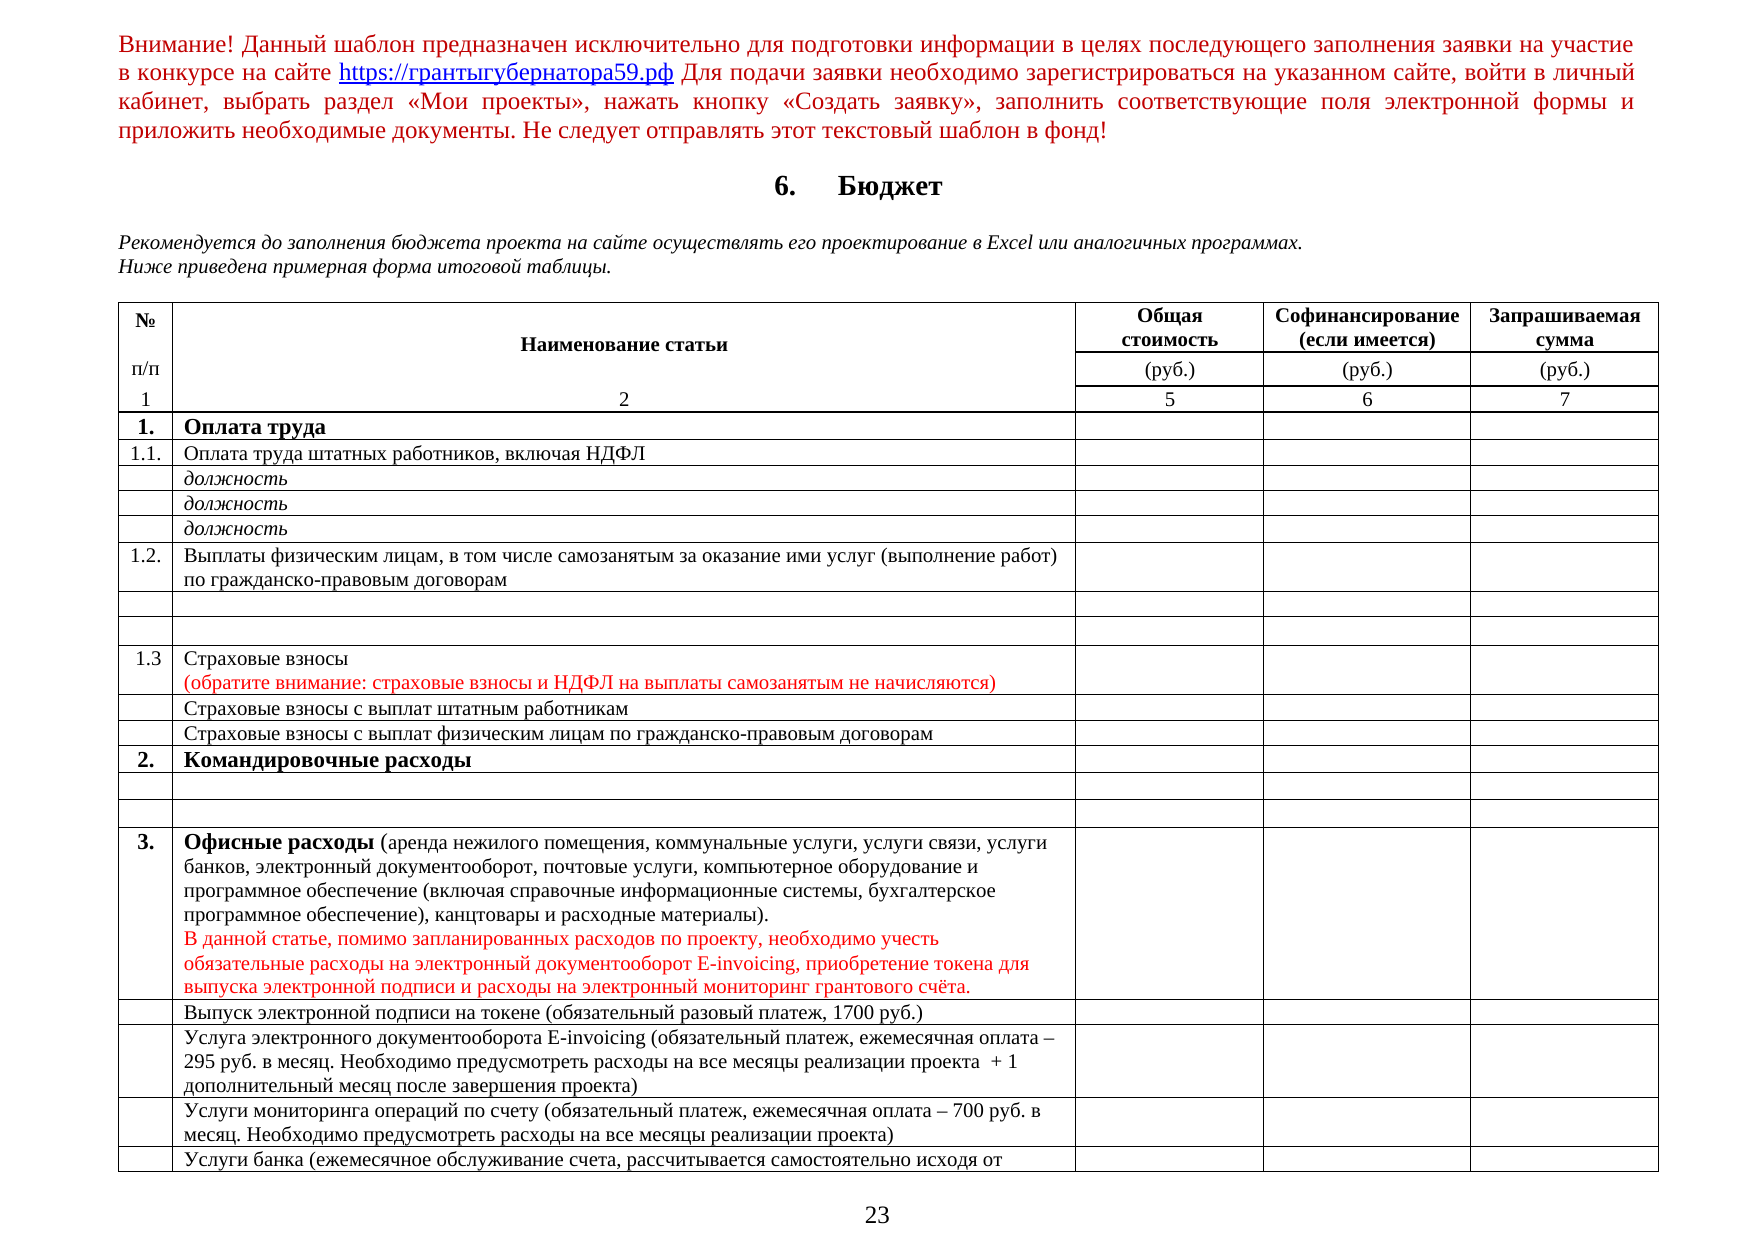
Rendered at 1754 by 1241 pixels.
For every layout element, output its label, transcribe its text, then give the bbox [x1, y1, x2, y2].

text Ниже приведена примерная форма итоговой таблицы. [118, 254, 1636, 278]
table_cell [1076, 828, 1263, 998]
table_cell 1. [119, 413, 172, 439]
table_cell [1076, 746, 1263, 772]
table_cell [119, 617, 172, 645]
table_cell [1264, 516, 1470, 542]
table_cell [1471, 721, 1658, 744]
text Рекомендуется до заполнения бюджета проекта на сайте осуществлять его проектирование в Excel или аналогичных программах. [118, 230, 1636, 254]
table_cell [119, 491, 172, 515]
table_header Общая стоимость [1076, 303, 1263, 351]
table_cell [1471, 617, 1658, 645]
table_cell должность [173, 516, 1075, 542]
table_cell Командировочные расходы [173, 746, 1075, 772]
table_cell [1076, 1098, 1263, 1146]
table_cell [119, 516, 172, 542]
table_cell должность [173, 491, 1075, 515]
table_cell [1471, 695, 1658, 719]
table_cell Услуга электронного документооборота E-invoicing (обязательный платеж, ежемесячная оплата – 295 руб. в месяц. Необходимо предусмотреть расходы на все месяцы реализации проекта + 1 дополнительный месяц после завершения проекта) [173, 1025, 1075, 1097]
table_cell [119, 1098, 172, 1146]
table_cell [1264, 617, 1470, 645]
table_cell [1076, 721, 1263, 744]
table_cell [1076, 413, 1263, 439]
table_cell 5 [1076, 387, 1263, 411]
table_cell [1471, 413, 1658, 439]
table_cell [119, 1000, 172, 1024]
table_cell Оплата труда штатных работников, включая НДФЛ [173, 440, 1075, 464]
table_cell Выпуск электронной подписи на токене (обязательный разовый платеж, 1700 руб.) [173, 1000, 1075, 1024]
list Бюджет [81, 168, 1636, 201]
table_cell [1264, 466, 1470, 489]
table_cell [1264, 828, 1470, 998]
table_cell [1471, 1098, 1658, 1146]
table_cell [173, 617, 1075, 645]
table_cell [1471, 1147, 1658, 1171]
table_cell Оплата труда [173, 413, 1075, 439]
table_cell [1471, 592, 1658, 616]
table_cell [1471, 646, 1658, 694]
table_cell [1471, 773, 1658, 799]
table_cell 1.2. [119, 543, 172, 591]
table_cell Услуги мониторинга операций по счету (обязательный платеж, ежемесячная оплата – 700 руб. в месяц. Необходимо предусмотреть расходы на все месяцы реализации проекта) [173, 1098, 1075, 1146]
table_cell [1076, 1000, 1263, 1024]
table_cell [119, 800, 172, 827]
table_cell [1471, 543, 1658, 591]
table_cell [119, 721, 172, 744]
table_cell [1264, 440, 1470, 464]
table_cell [1076, 646, 1263, 694]
table_cell 2. [119, 746, 172, 772]
table_cell [1471, 440, 1658, 464]
table_cell [1076, 1147, 1263, 1171]
table_cell [1264, 1025, 1470, 1097]
table_cell 7 [1471, 387, 1658, 411]
table_cell [1471, 491, 1658, 515]
table_cell [1264, 592, 1470, 616]
table_cell [1076, 491, 1263, 515]
table_cell [1264, 491, 1470, 515]
table_cell [1076, 440, 1263, 464]
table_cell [173, 1147, 1075, 1171]
table_cell [1076, 1025, 1263, 1097]
table_cell [1076, 592, 1263, 616]
table_cell [1471, 746, 1658, 772]
table_cell 1.1. [119, 440, 172, 464]
table_cell 3. [119, 828, 172, 998]
table_cell [1264, 721, 1470, 744]
table_cell [1471, 1000, 1658, 1024]
table_cell [1264, 1147, 1470, 1171]
table_cell [1264, 413, 1470, 439]
table_cell [1264, 695, 1470, 719]
table_cell [1264, 1098, 1470, 1146]
table_header № п/п [119, 303, 172, 385]
table_cell [1076, 695, 1263, 719]
table_cell должность [173, 466, 1075, 489]
table_cell [173, 592, 1075, 616]
table_cell [1264, 646, 1470, 694]
table_cell 6 [1264, 387, 1470, 411]
table_cell [1471, 828, 1658, 998]
table_cell (руб.) [1076, 353, 1263, 385]
table_cell [119, 695, 172, 719]
table_cell [1471, 516, 1658, 542]
table_header Софинансирование (если имеется) [1264, 303, 1470, 351]
table_cell [119, 1147, 172, 1171]
table_cell [1264, 543, 1470, 591]
table_cell [1264, 773, 1470, 799]
table_cell [1264, 800, 1470, 827]
table_cell 1.3 [119, 646, 172, 694]
table_cell [1076, 773, 1263, 799]
table_cell [1076, 800, 1263, 827]
table_cell [119, 466, 172, 489]
table_cell [119, 592, 172, 616]
table_header Наименование статьи [173, 303, 1075, 385]
table_cell [119, 773, 172, 799]
table_cell [1076, 543, 1263, 591]
table_cell [1076, 466, 1263, 489]
table_cell [1471, 1025, 1658, 1097]
table_cell [1264, 1000, 1470, 1024]
table_cell [1471, 800, 1658, 827]
table_cell Страховые взносы (обратите внимание: страховые взносы и НДФЛ на выплаты самозанятым не начисляются) [173, 646, 1075, 694]
table_cell 2 [173, 385, 1075, 411]
table_cell [119, 1025, 172, 1097]
table_cell Страховые взносы с выплат штатным работникам [173, 695, 1075, 719]
table_cell [173, 800, 1075, 827]
table_cell Страховые взносы с выплат физическим лицам по гражданско-правовым договорам [173, 721, 1075, 744]
table_cell [1076, 617, 1263, 645]
table_cell (руб.) [1264, 353, 1470, 385]
table_cell [1471, 466, 1658, 489]
table_cell [1264, 746, 1470, 772]
table_cell 1 [119, 385, 172, 411]
table_cell Выплаты физическим лицам, в том числе самозанятым за оказание ими услуг (выполнение работ) по гражданско-правовым договорам [173, 543, 1075, 591]
table_cell [173, 773, 1075, 799]
table_cell [1076, 516, 1263, 542]
table_cell Офисные расходы (аренда нежилого помещения, коммунальные услуги, услуги связи, услуги банков, электронный документооборот, почтовые услуги, компьютерное оборудование и программное обеспечение (включая справочные информационные системы, бухгалтерское программное обеспечение), канцтовары и расходные материалы). В данной статье, помимо запланированных расходов по проекту, необходимо учесть обязательные расходы на электронный документооборот E-invoicing, приобретение токена для выпуска электронной подписи и расходы на электронный мониторинг грантового счёта. [173, 828, 1075, 998]
table_cell (руб.) [1471, 353, 1658, 385]
table_header Запрашиваемая сумма [1471, 303, 1658, 351]
